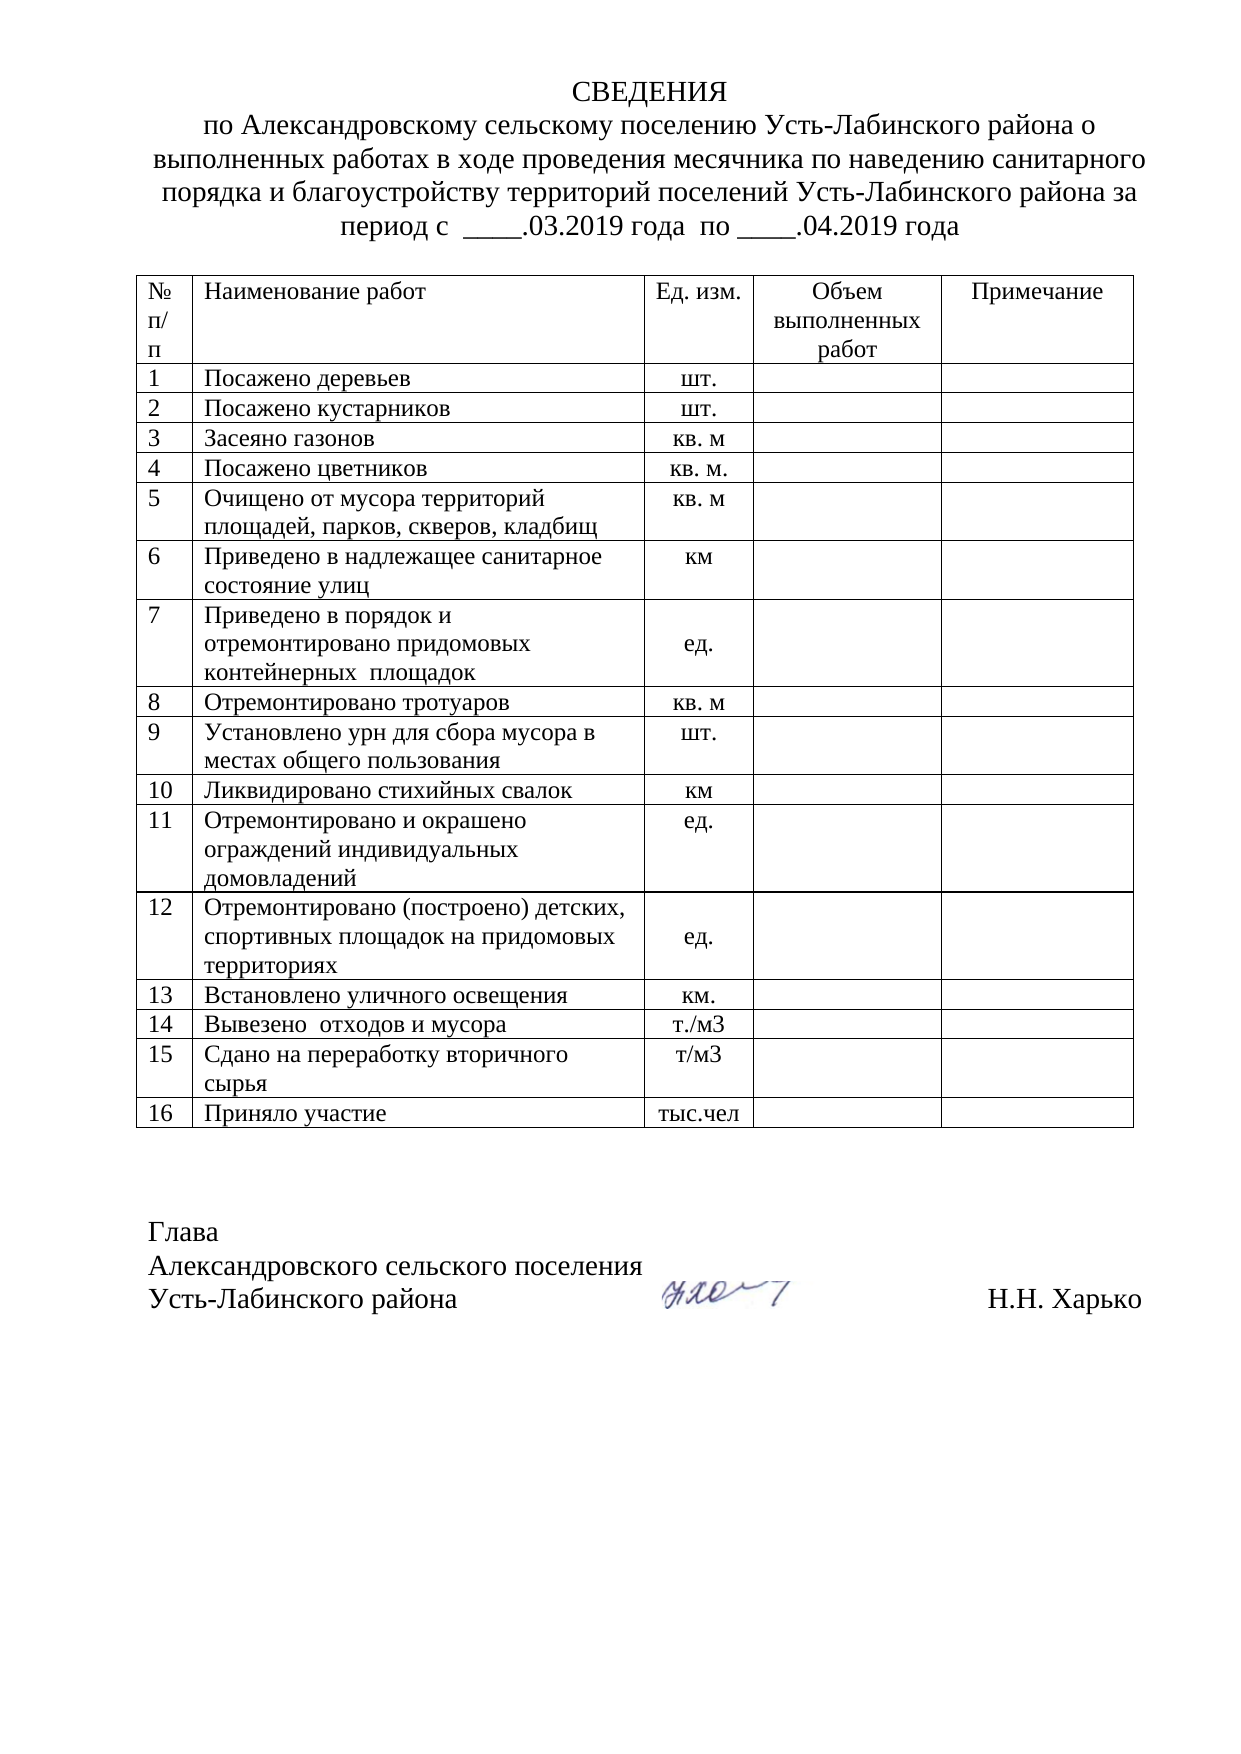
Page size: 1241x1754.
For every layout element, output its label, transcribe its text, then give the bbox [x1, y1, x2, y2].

table_cell кв. м [645, 423, 753, 452]
table_cell тыс.чел [645, 1098, 753, 1127]
table_cell [754, 483, 941, 540]
table_cell шт. [645, 364, 753, 392]
table_header Ед. изм. [645, 276, 753, 362]
table_header Примечание [942, 276, 1133, 362]
table_cell [942, 717, 1133, 774]
table_cell [754, 893, 941, 979]
table_cell т/м3 [645, 1039, 753, 1097]
table_cell Засеяно газонов [193, 423, 644, 452]
table_cell ед. [645, 600, 753, 686]
table_header Объем выполненных работ [754, 276, 941, 362]
table_header № п/п [137, 276, 192, 362]
table_cell 13 [137, 980, 192, 1008]
table_cell [754, 980, 941, 1008]
table_cell [754, 805, 941, 891]
table_cell Отремонтировано тротуаров [193, 687, 644, 716]
picture [661, 1281, 820, 1309]
table_cell [942, 1039, 1133, 1097]
table_cell кв. м [645, 687, 753, 716]
text Александровского сельского поселения [148, 1248, 1152, 1282]
table_cell Отремонтировано (построено) детских, спортивных площадок на придомовых территориях [193, 893, 644, 979]
table_header Наименование работ [193, 276, 644, 362]
table_cell кв. м. [645, 453, 753, 482]
table_cell [754, 541, 941, 599]
table_cell Посажено кустарников [193, 393, 644, 422]
table_cell Встановлено уличного освещения [193, 980, 644, 1008]
table_cell 9 [137, 717, 192, 774]
table_cell [942, 600, 1133, 686]
table_cell [942, 805, 1133, 891]
table_cell кв. м [645, 483, 753, 540]
table_cell 16 [137, 1098, 192, 1127]
table_cell [942, 980, 1133, 1008]
table_cell [754, 717, 941, 774]
table_cell [942, 364, 1133, 392]
table_cell 8 [137, 687, 192, 716]
table_cell [942, 483, 1133, 540]
table_cell Приняло участие [193, 1098, 644, 1127]
table_cell [942, 687, 1133, 716]
table_cell 6 [137, 541, 192, 599]
table_cell 14 [137, 1010, 192, 1038]
text СВЕДЕНИЯ [148, 74, 1152, 107]
table_cell [942, 453, 1133, 482]
table_cell км [645, 775, 753, 804]
table_cell [942, 775, 1133, 804]
table_cell [754, 453, 941, 482]
table_cell Очищено от мусора территорий площадей, парков, скверов, кладбищ [193, 483, 644, 540]
table_cell шт. [645, 393, 753, 422]
table_cell 7 [137, 600, 192, 686]
table_cell 10 [137, 775, 192, 804]
table_cell [942, 893, 1133, 979]
table_cell Вывезено отходов и мусора [193, 1010, 644, 1038]
table_cell [942, 1098, 1133, 1127]
table_cell ед. [645, 805, 753, 891]
table_cell [754, 775, 941, 804]
table_cell т./м3 [645, 1010, 753, 1038]
table_cell [754, 687, 941, 716]
table_cell Ликвидировано стихийных свалок [193, 775, 644, 804]
table_cell Сдано на переработку вторичного сырья [193, 1039, 644, 1097]
table_cell км. [645, 980, 753, 1008]
table_cell Отремонтировано и окрашено ограждений индивидуальных домовладений [193, 805, 644, 891]
table_cell Посажено деревьев [193, 364, 644, 392]
table_cell [942, 541, 1133, 599]
table_cell км [645, 541, 753, 599]
text Усть-Лабинского района Н.Н. Харько [148, 1282, 1152, 1316]
table_cell 5 [137, 483, 192, 540]
table_cell [942, 393, 1133, 422]
table_cell [942, 423, 1133, 452]
table_cell [754, 600, 941, 686]
table_cell [754, 1010, 941, 1038]
table_cell 3 [137, 423, 192, 452]
table_cell [754, 364, 941, 392]
table_cell [754, 1039, 941, 1097]
table_cell Приведено в порядок и отремонтировано придомовых контейнерных площадок [193, 600, 644, 686]
table_cell 2 [137, 393, 192, 422]
table_cell ед. [645, 893, 753, 979]
table_cell 1 [137, 364, 192, 392]
text по Александровскому сельскому поселению Усть-Лабинского района о выполненных работах в ходе проведения месячника по наведению санитарного порядка и благоустройству территорий поселений Усть-Лабинского района за период с ____.03.2019 года по ____.04.2019 года [148, 107, 1152, 242]
table_cell 11 [137, 805, 192, 891]
table_cell 4 [137, 453, 192, 482]
table_cell [754, 393, 941, 422]
table_cell шт. [645, 717, 753, 774]
table_cell [754, 1098, 941, 1127]
table_cell Посажено цветников [193, 453, 644, 482]
table_cell [942, 1010, 1133, 1038]
table_cell 12 [137, 893, 192, 979]
text Глава [148, 1214, 1152, 1248]
table_cell Установлено урн для сбора мусора в местах общего пользования [193, 717, 644, 774]
table_cell 15 [137, 1039, 192, 1097]
table_cell [754, 423, 941, 452]
table_cell Приведено в надлежащее санитарное состояние улиц [193, 541, 644, 599]
